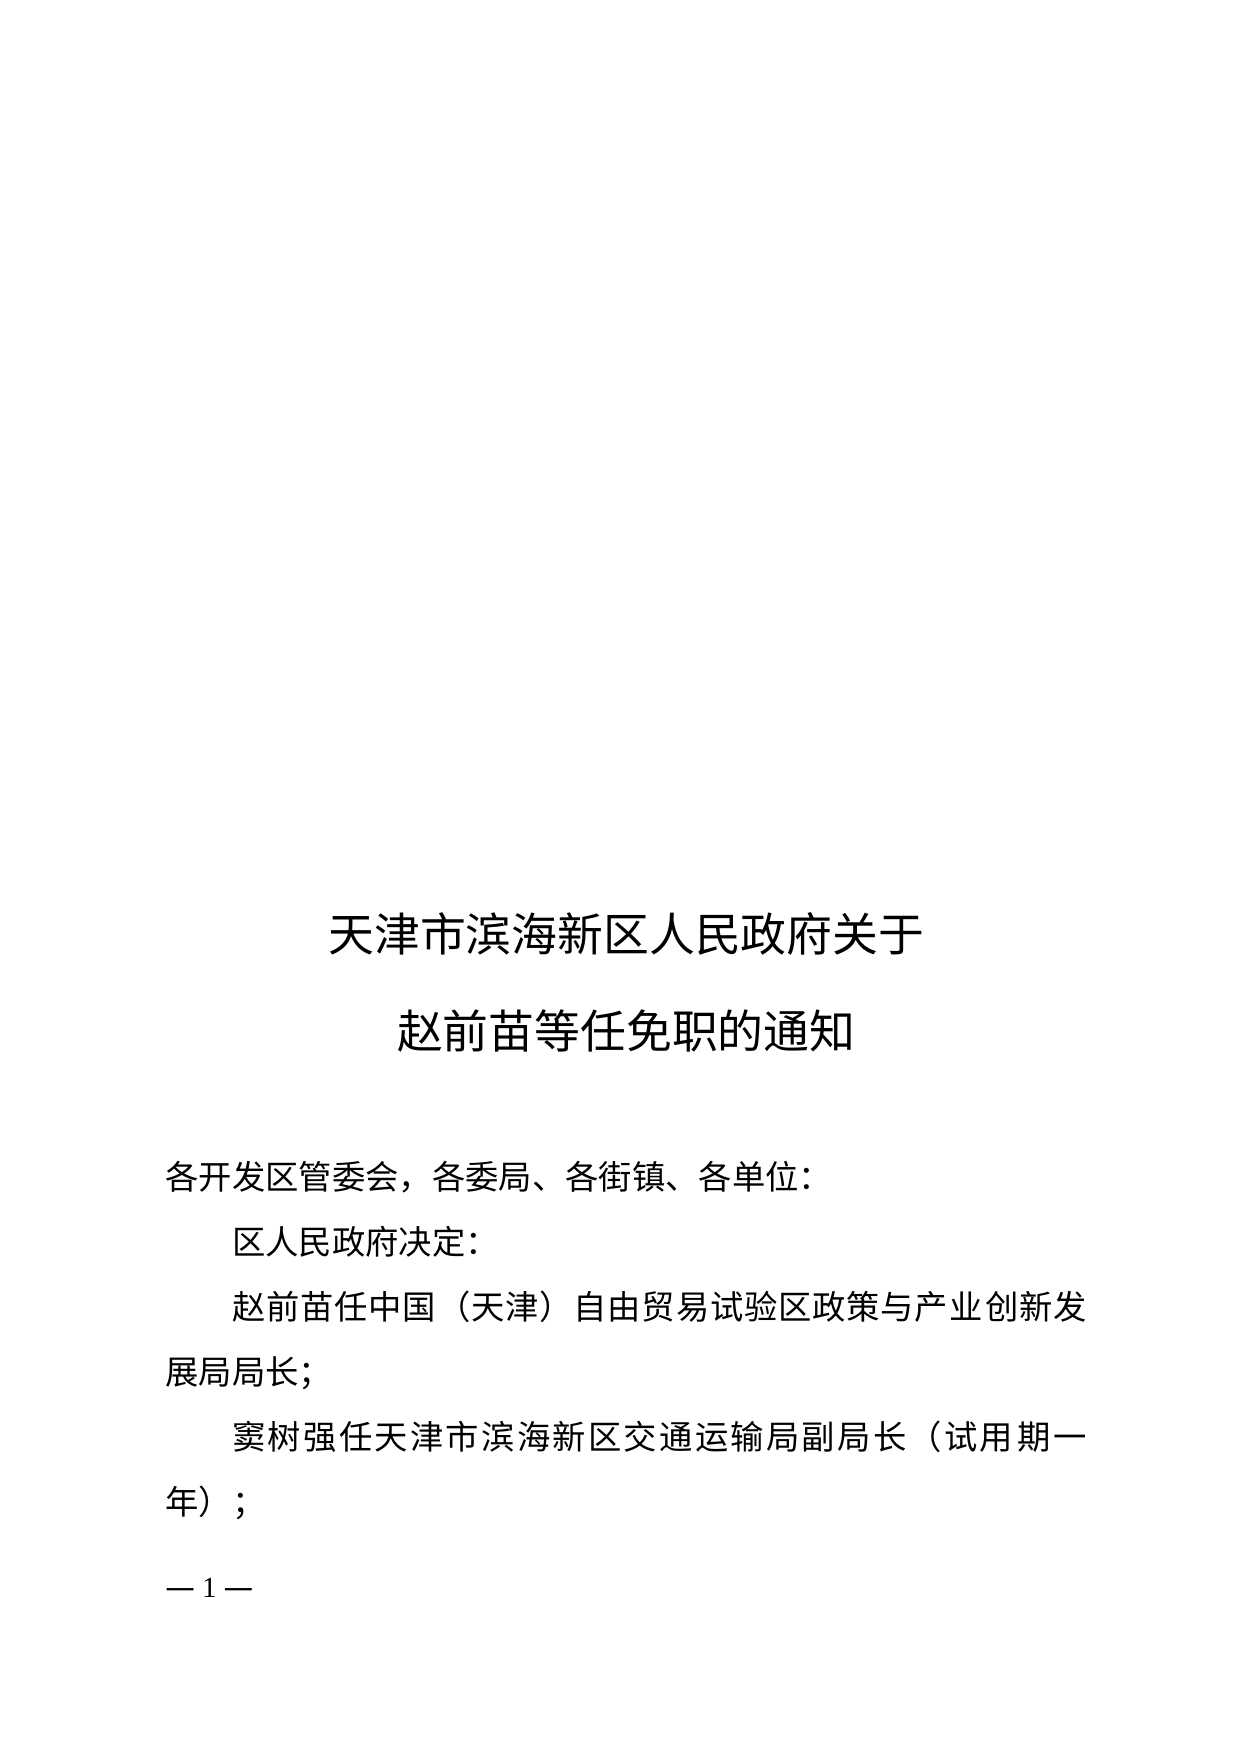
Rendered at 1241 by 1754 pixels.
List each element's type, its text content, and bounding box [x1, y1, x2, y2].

text 天津市滨海新区人民政府关于 [165, 883, 1087, 980]
text 窦树强任天津市滨海新区交通运输局副局长（试用期一年）； [165, 1403, 1087, 1533]
text 区人民政府决定： [165, 1208, 1087, 1273]
text 各开发区管委会，各委局、各街镇、各单位： [165, 1143, 1087, 1208]
text 赵前苗等任免职的通知 [165, 980, 1087, 1078]
text 赵前苗任中国（天津）自由贸易试验区政策与产业创新发展局局长； [165, 1273, 1087, 1403]
